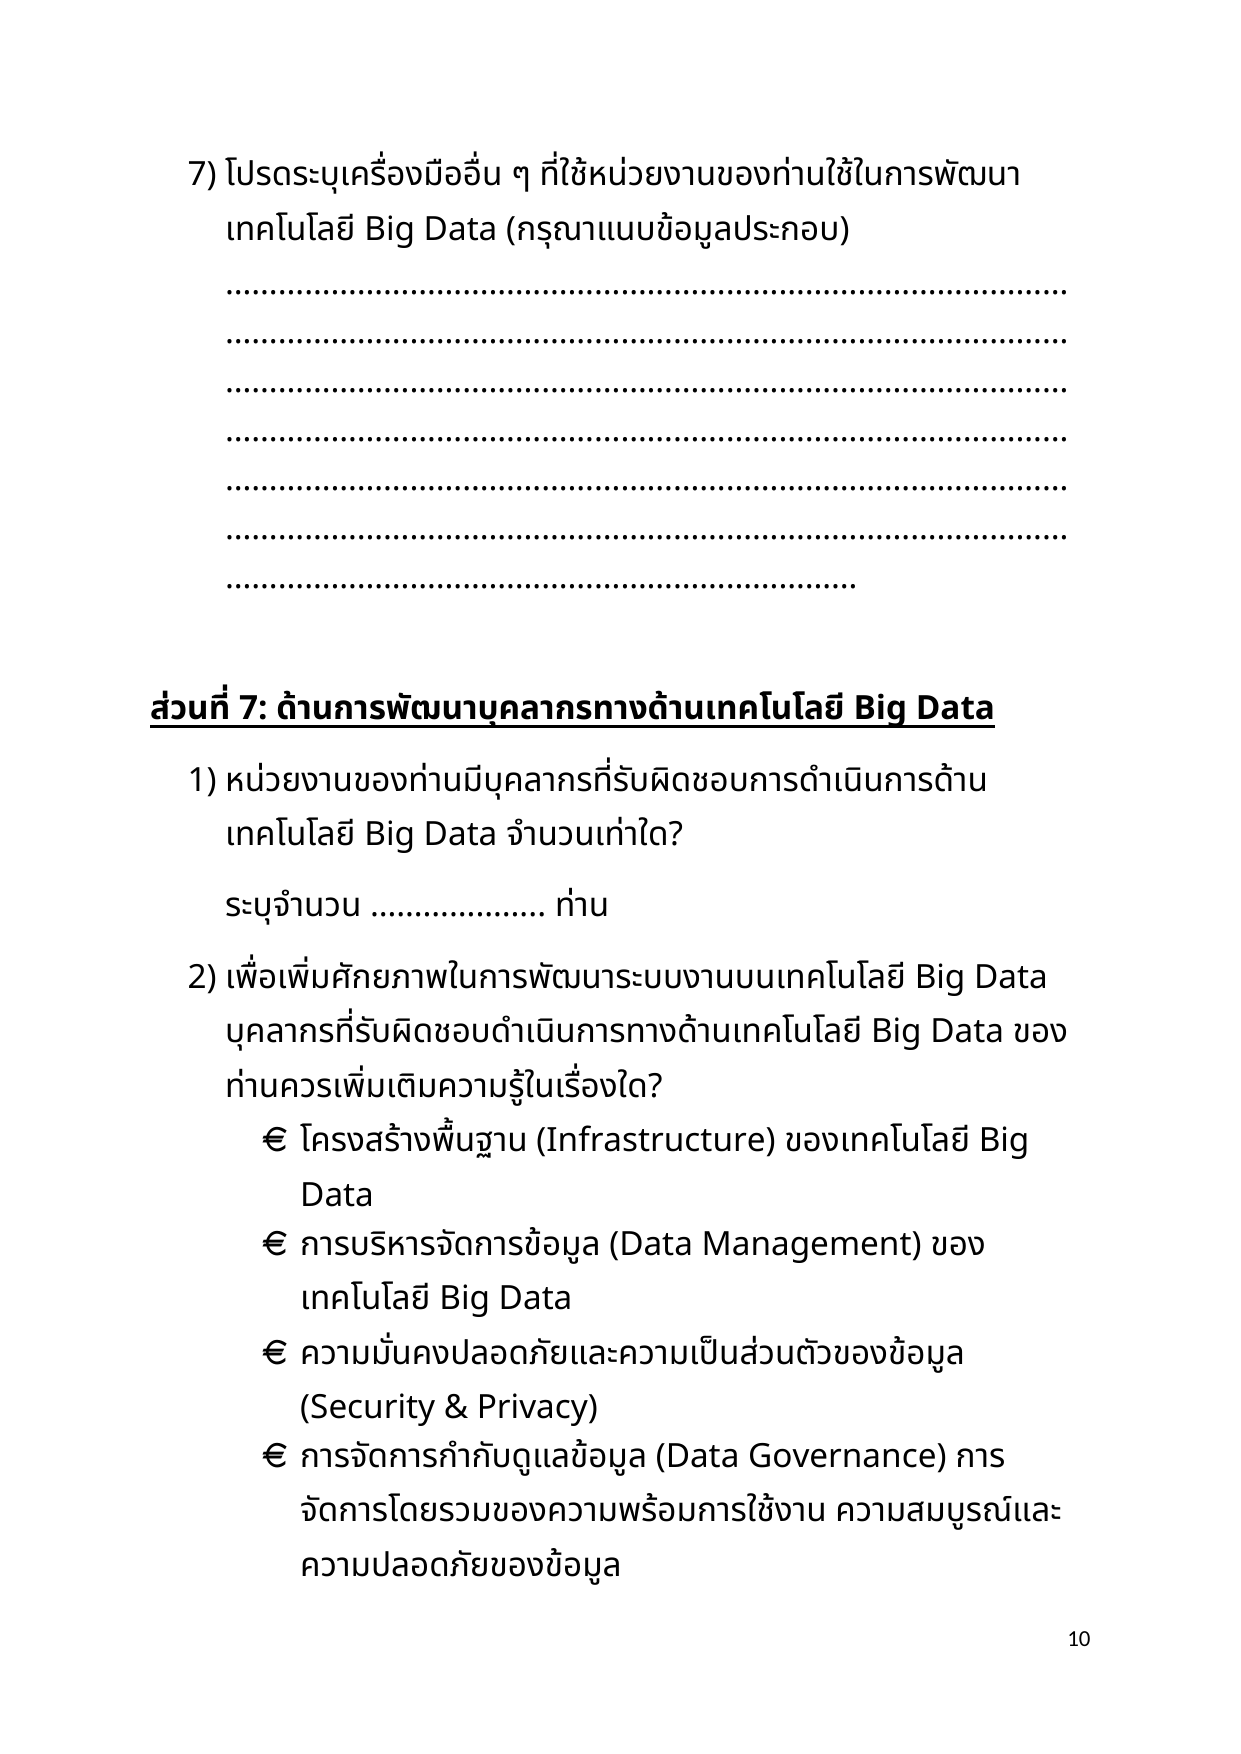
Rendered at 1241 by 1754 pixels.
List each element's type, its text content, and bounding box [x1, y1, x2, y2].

list โปรดระบุเครื่องมืออื่น ๆ ที่ใช้หน่วยงานของท่านใช้ในการพัฒนาเทคโนโลยี Big Data (กรุณาแนบข้อมูลประกอบ) [187, 150, 1090, 255]
list การจัดการกำกับดูแลข้อมูล (Data Governance) การจัดการโดยรวมของความพร้อมการใช้งาน ความสมบูรณ์และความปลอดภัยของข้อมูล [262, 1432, 1090, 1591]
list ความมั่นคงปลอดภัยและความเป็นส่วนตัวของข้อมูล (Security & Privacy) [262, 1328, 1090, 1428]
list ……………………………………………………………………………………………………………………………………………………………………………………………………………………………………………………………………………………………………………………………………………………………………………………………………………………………………………………………………………………………………………………………………………………………………………………………… [225, 259, 1090, 598]
list หน่วยงานของท่านมีบุคลากรที่รับผิดชอบการดำเนินการด้านเทคโนโลยี Big Data จำนวนเท่าใด? [187, 755, 1090, 861]
list การบริหารจัดการข้อมูล (Data Management) ของเทคโนโลยี Big Data [262, 1219, 1090, 1324]
text ส่วนที่ 7: ด้านการพัฒนาบุคลากรทางด้านเทคโนโลยี Big Data [150, 684, 1090, 735]
text ระบุจำนวน ……………….. ท่าน [225, 881, 1090, 932]
list โครงสร้างพื้นฐาน (Infrastructure) ของเทคโนโลยี Big Data [262, 1116, 1090, 1216]
list เพื่อเพิ่มศักยภาพในการพัฒนาระบบงานบนเทคโนโลยี Big Data บุคลากรที่รับผิดชอบดำเนินการทางด้านเทคโนโลยี Big Data ของท่านควรเพิ่มเติมความรู้ในเรื่องใด? [187, 952, 1090, 1112]
